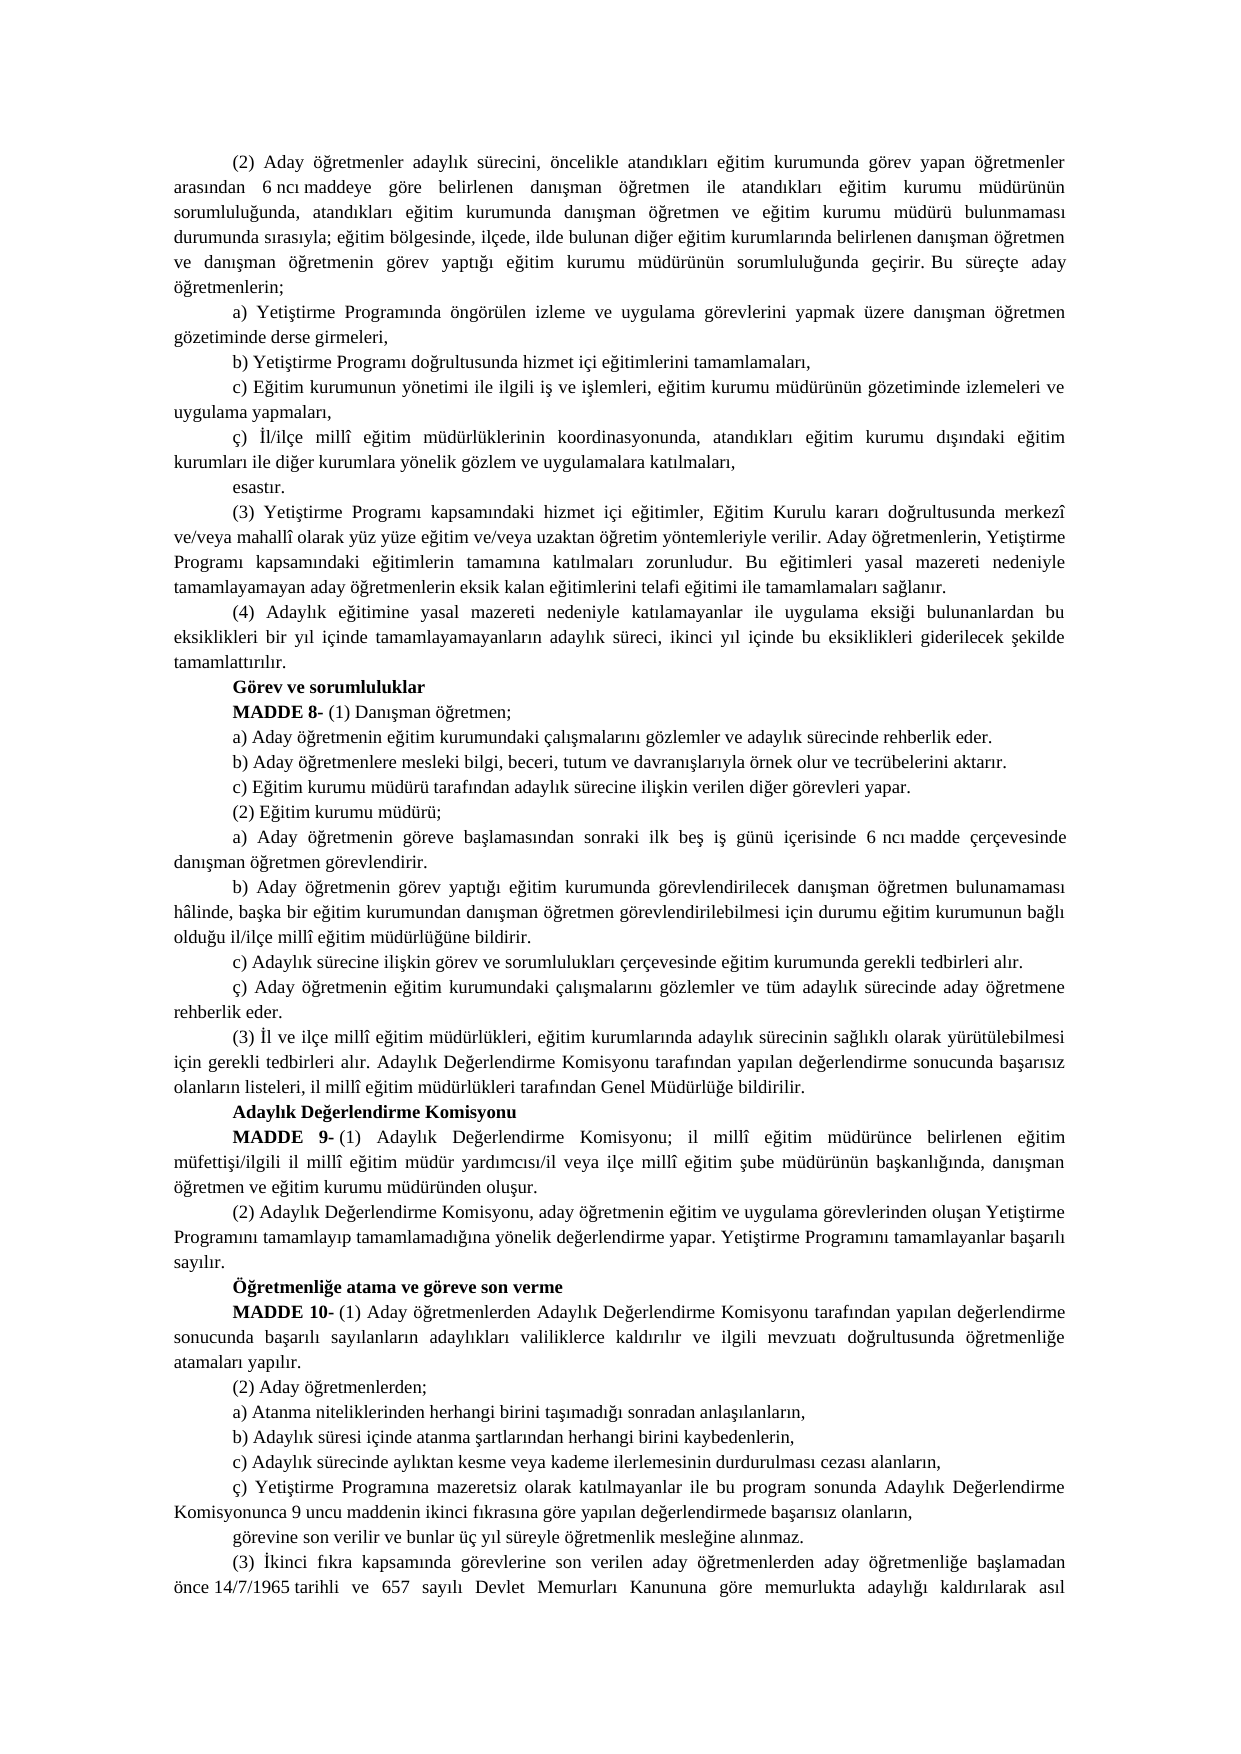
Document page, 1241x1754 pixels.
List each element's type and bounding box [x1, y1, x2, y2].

table_header [146, 148, 1094, 1598]
